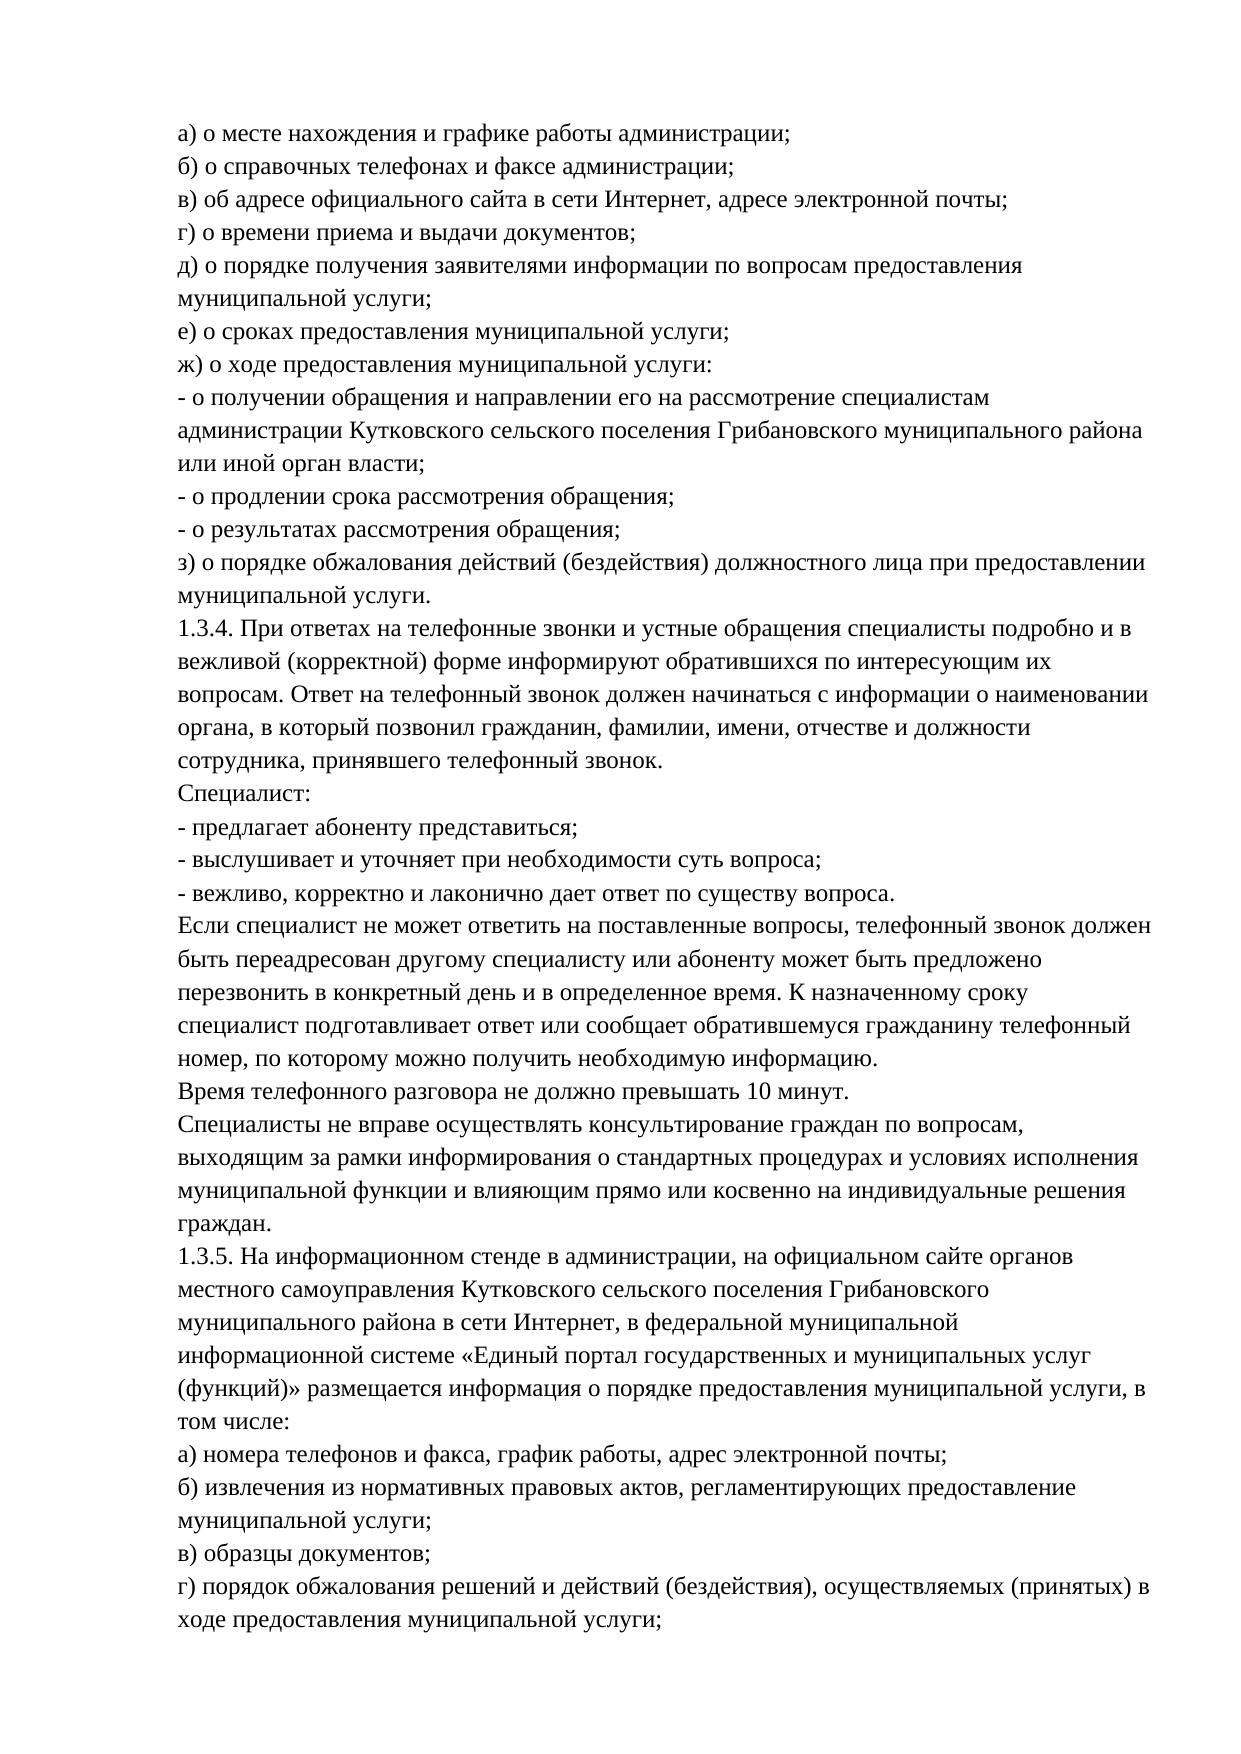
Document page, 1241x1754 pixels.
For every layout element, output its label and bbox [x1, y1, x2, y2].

text [177, 118, 1152, 1633]
